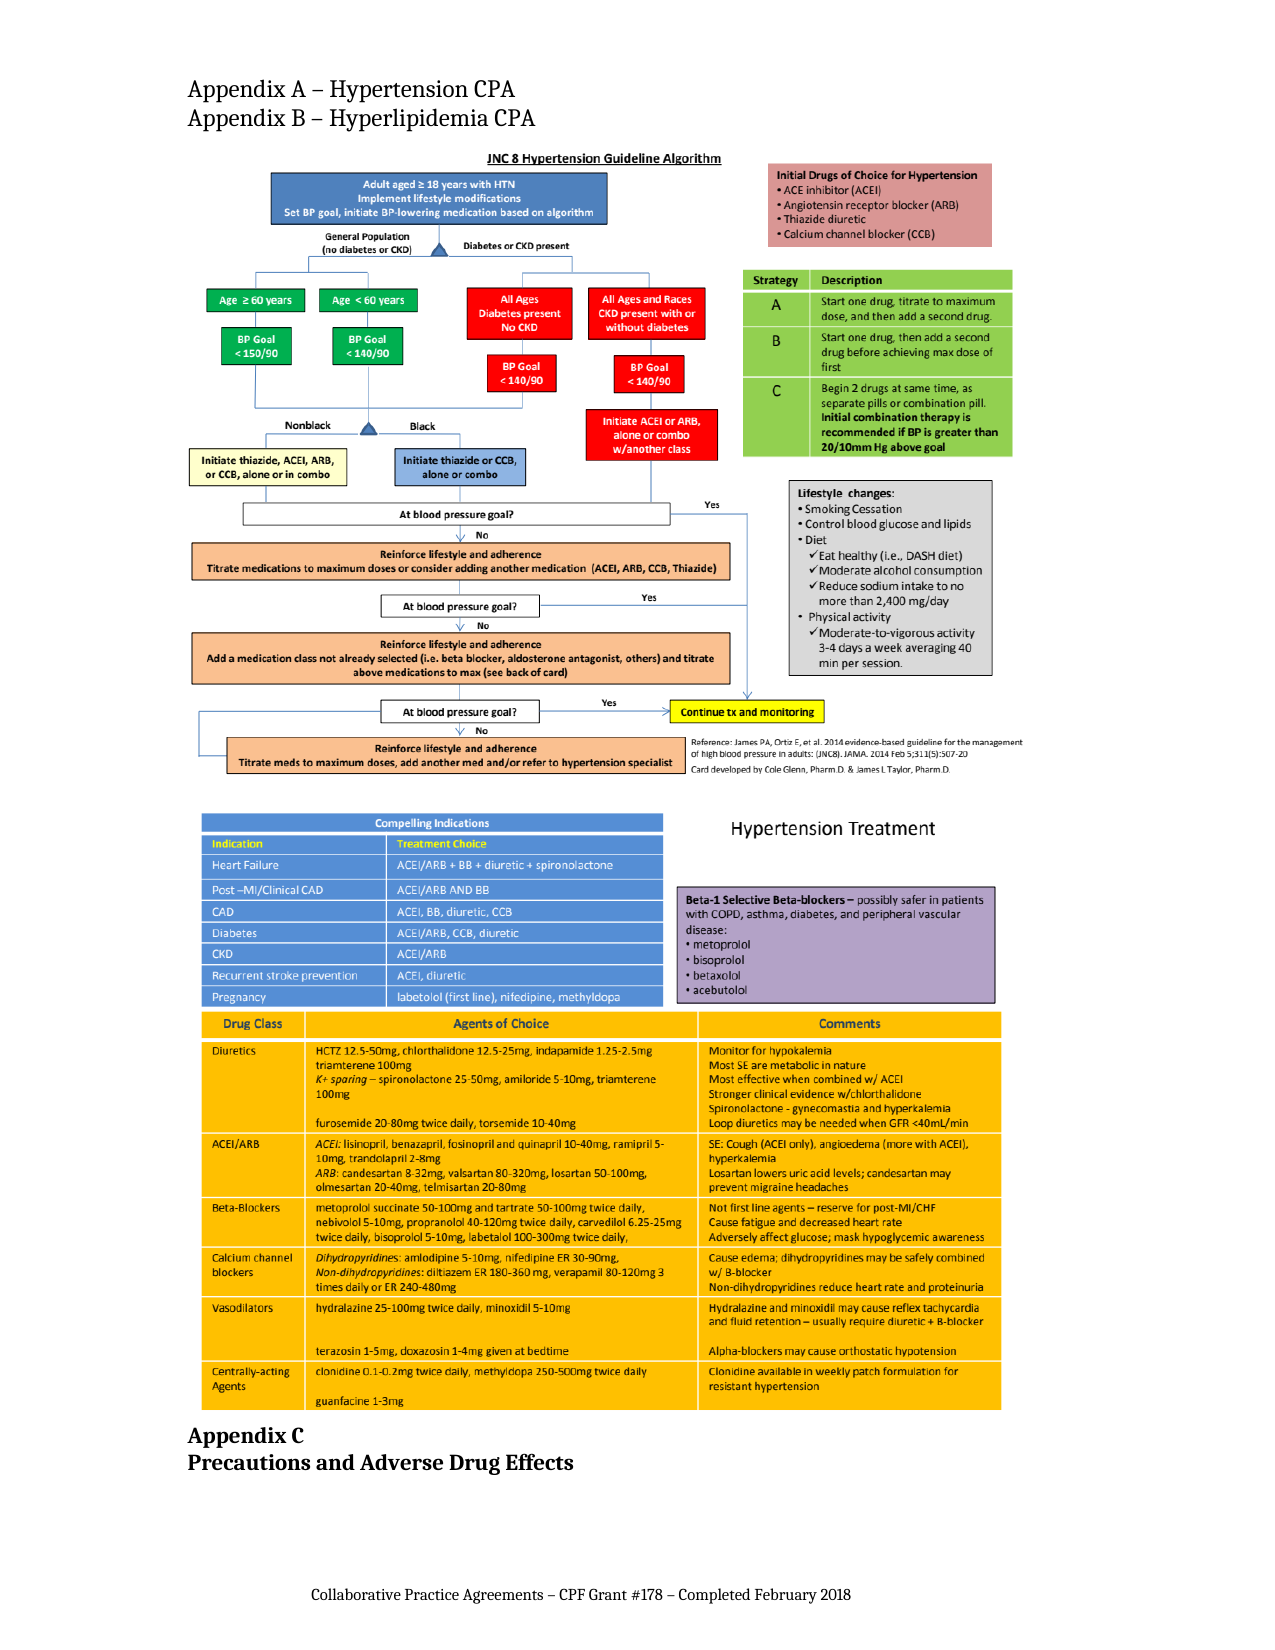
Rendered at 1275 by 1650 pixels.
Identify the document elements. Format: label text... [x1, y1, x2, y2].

text Appendix C [187, 1423, 1087, 1449]
text Precautions and Adverse Drug Effects [187, 1449, 1087, 1476]
